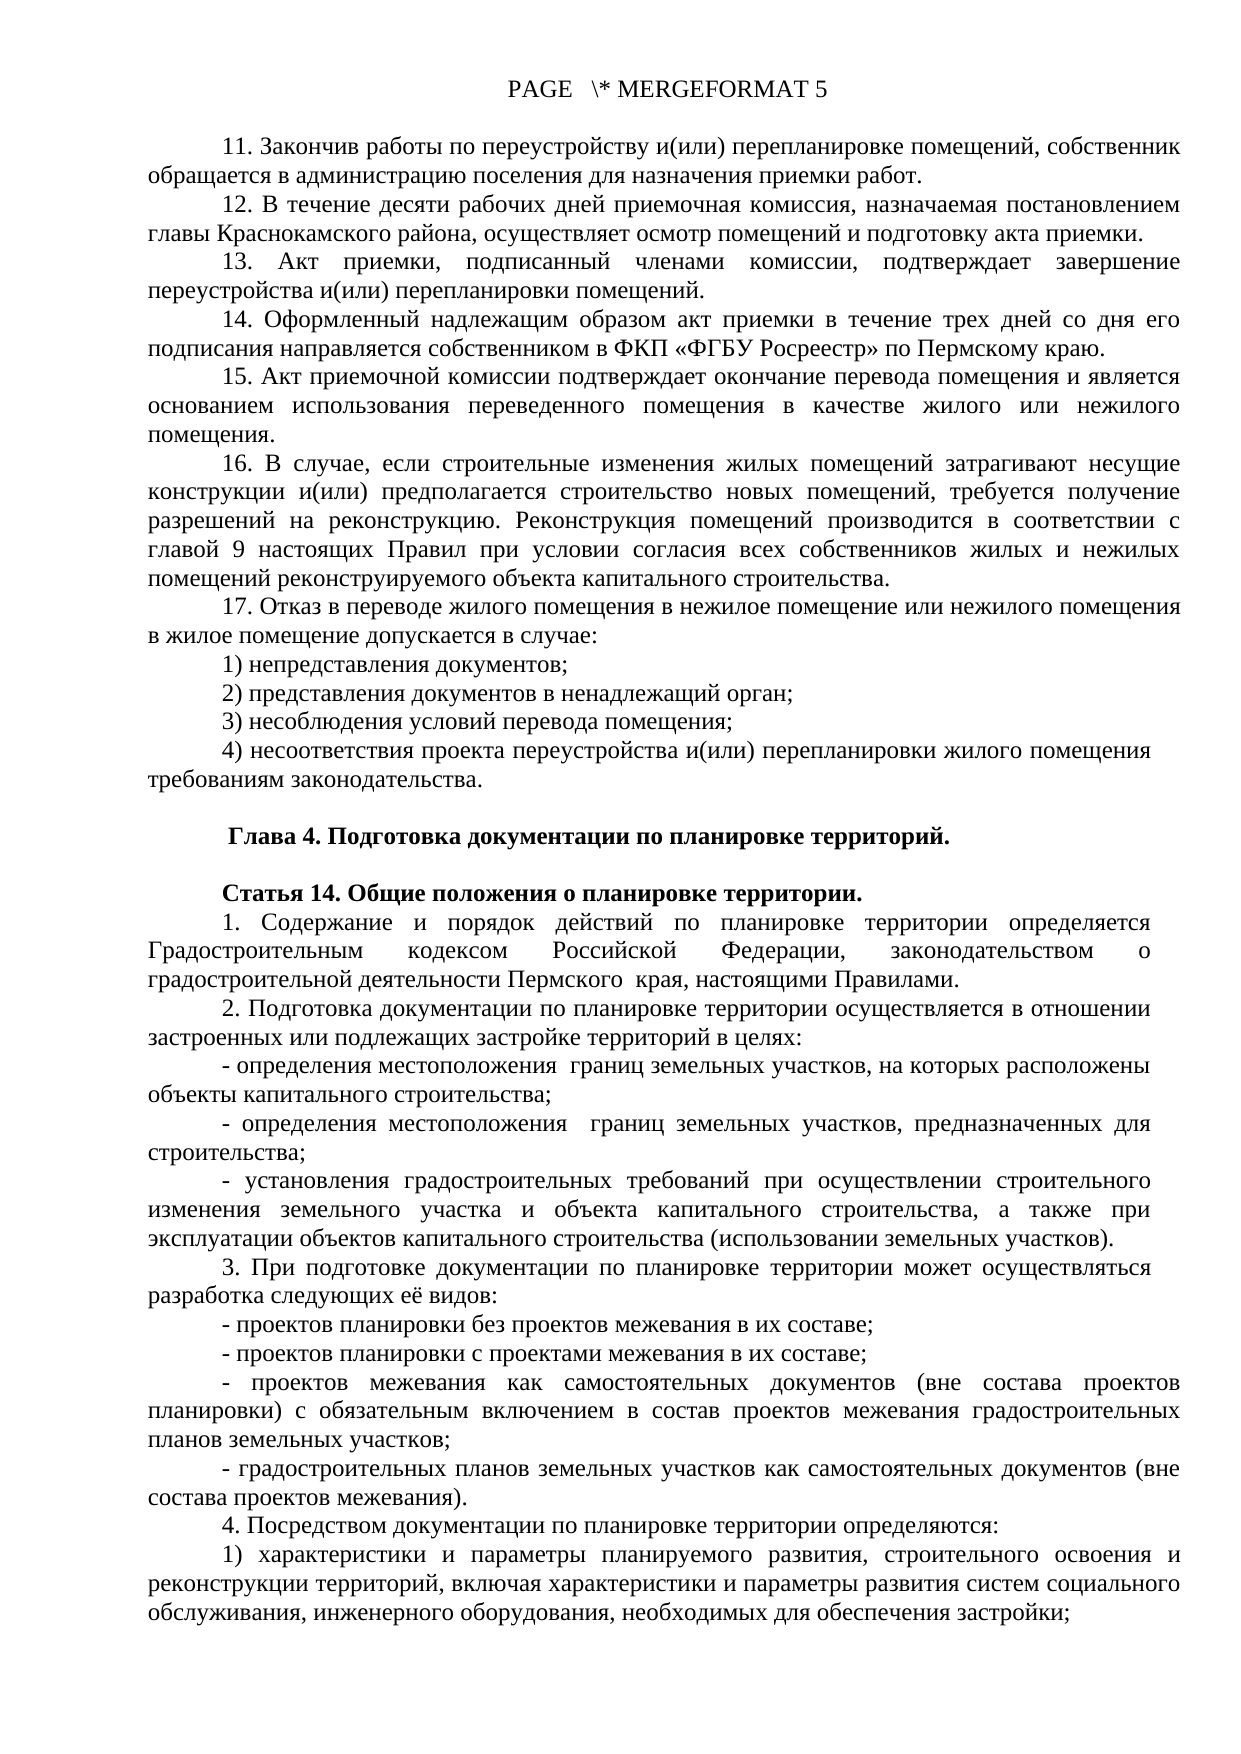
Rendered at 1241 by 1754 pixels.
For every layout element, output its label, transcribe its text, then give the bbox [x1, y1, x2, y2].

text - определения местоположения границ земельных участков, предназначенных для строительства; [148, 1108, 1152, 1166]
text 4. Посредством документации по планировке территории определяются: [148, 1511, 1181, 1539]
text 3) несоблюдения условий перевода помещения; [148, 706, 1152, 735]
text - установления градостроительных требований при осуществлении строительного изменения земельного участка и объекта капитального строительства, а также при эксплуатации объектов капитального строительства (использовании земельных участков). [148, 1166, 1152, 1252]
text 1) непредставления документов; [148, 649, 1152, 678]
text 3. При подготовке документации по планировке территории может осуществляться разработка следующих её видов: [148, 1252, 1152, 1309]
text 1. Содержание и порядок действий по планировке территории определяется Градостроительным кодексом Российской Федерации, законодательством о градостроительной деятельности Пермского края, настоящими Правилами. [148, 907, 1152, 993]
text 2) представления документов в ненадлежащий орган; [148, 678, 1152, 706]
text 11. Закончив работы по переустройству и(или) перепланировке помещений, собственник обращается в администрацию поселения для назначения приемки работ. [148, 131, 1181, 189]
text - проектов межевания как самостоятельных документов (вне состава проектов планировки) с обязательным включением в состав проектов межевания градостроительных планов земельных участков; [148, 1367, 1181, 1453]
text 2. Подготовка документации по планировке территории осуществляется в отношении застроенных или подлежащих застройке территорий в целях: [148, 993, 1152, 1051]
subtitle Глава 4. Подготовка документации по планировке территорий. [148, 821, 1152, 850]
text 17. Отказ в переводе жилого помещения в нежилое помещение или нежилого помещения в жилое помещение допускается в случае: [148, 591, 1181, 649]
text 1) характеристики и параметры планируемого развития, строительного освоения и реконструкции территорий, включая характеристики и параметры развития систем социального обслуживания, инженерного оборудования, необходимых для обеспечения застройки; [148, 1539, 1181, 1626]
text - проектов планировки с проектами межевания в их составе; [148, 1338, 1152, 1367]
text 14. Оформленный надлежащим образом акт приемки в течение трех дней со дня его подписания направляется собственником в ФКП «ФГБУ Росреестр» по Пермскому краю. [148, 304, 1181, 361]
text - проектов планировки без проектов межевания в их составе; [148, 1309, 1152, 1338]
text 16. В случае, если строительные изменения жилых помещений затрагивают несущие конструкции и(или) предполагается строительство новых помещений, требуется получение разрешений на реконструкцию. Реконструкция помещений производится в соответствии с главой 9 настоящих Правил при условии согласия всех собственников жилых и нежилых помещений реконструируемого объекта капитального строительства. [148, 448, 1181, 591]
text 15. Акт приемочной комиссии подтверждает окончание перевода помещения и является основанием использования переведенного помещения в качестве жилого или нежилого помещения. [148, 361, 1181, 448]
text - определения местоположения границ земельных участков, на которых расположены объекты капитального строительства; [148, 1051, 1152, 1108]
text 13. Акт приемки, подписанный членами комиссии, подтверждает завершение переустройства и(или) перепланировки помещений. [148, 246, 1181, 304]
text - градостроительных планов земельных участков как самостоятельных документов (вне состава проектов межевания). [148, 1453, 1181, 1511]
text 4) несоответствия проекта переустройства и(или) перепланировки жилого помещения требованиям законодательства. [148, 735, 1152, 793]
text Статья 14. Общие положения о планировке территории. [148, 878, 1152, 907]
text 12. В течение десяти рабочих дней приемочная комиссия, назначаемая постановлением главы Краснокамского района, осуществляет осмотр помещений и подготовку акта приемки. [148, 189, 1181, 246]
